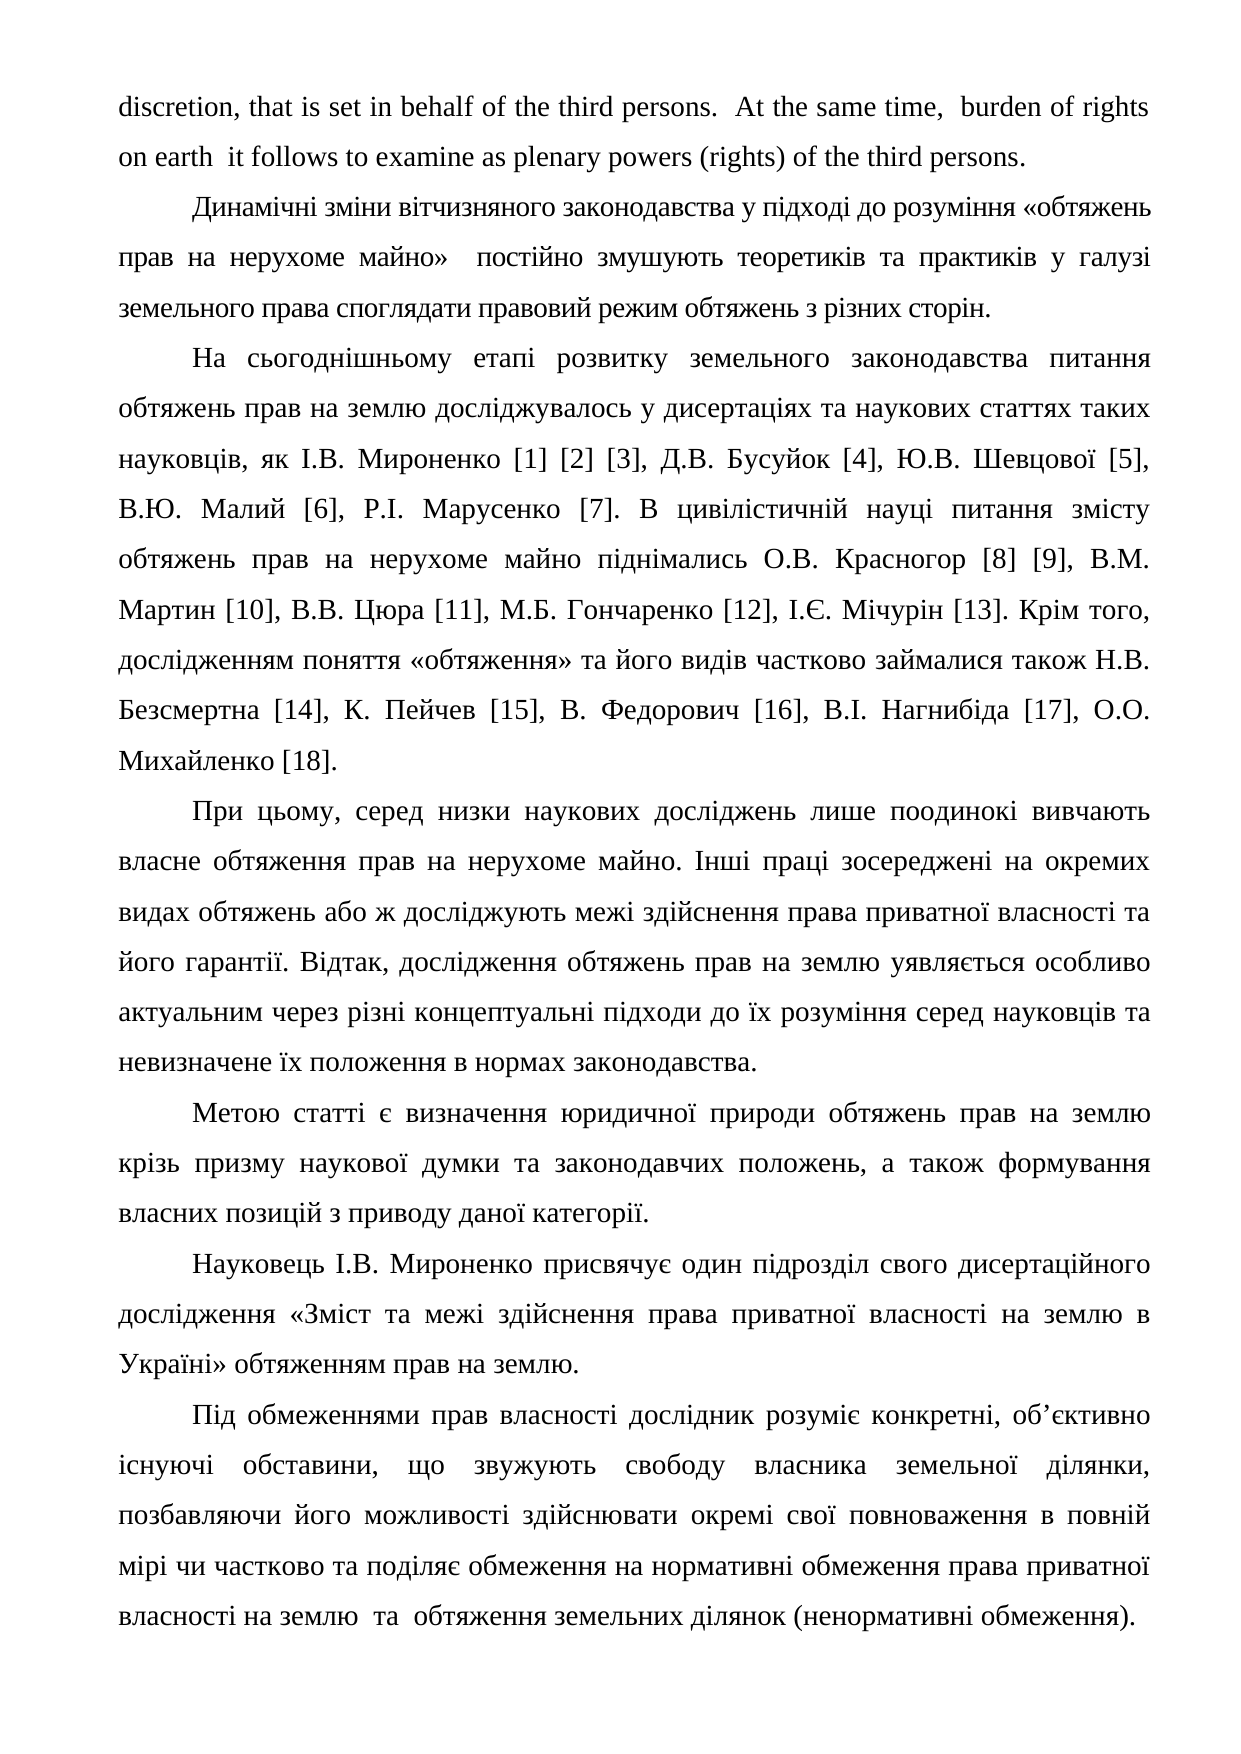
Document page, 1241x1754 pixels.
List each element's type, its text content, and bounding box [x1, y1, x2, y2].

text Динамічні зміни вітчизняного законодавства у підході до розуміння «обтяжень прав на нерухоме майно» постійно змушують теоретиків та практиків у галузі земельного права споглядати правовий режим обтяжень з різних сторін. [118, 189, 1152, 323]
text При цьому, серед низки наукових досліджень лише поодинокі вивчають власне обтяження прав на нерухоме майно. Інші праці зосереджені на окремих видах обтяжень або ж досліджують межі здійснення права приватної власності та його гарантії. Відтак, дослідження обтяжень прав на землю уявляється особливо актуальним через різні концептуальні підходи до їх розуміння серед науковців та невизначене їх положення в нормах законодавства. [118, 793, 1152, 1078]
text Під обмеженнями прав власності дослідник розуміє конкретні, об’єктивно існуючі обставини, що звужують свободу власника земельної ділянки, позбавляючи його можливості здійснювати окремі свої повноваження в повній мірі чи частково та поділяє обмеження на нормативні обмеження права приватної власності на землю та обтяження земельних ділянок (ненормативні обмеження). [118, 1397, 1152, 1632]
text Науковець І.В. Мироненко присвячує один підрозділ свого дисертаційного дослідження «Зміст та межі здійснення права приватної власності на землю в Україні» обтяженням прав на землю. [118, 1246, 1152, 1380]
text На сьогоднішньому етапі розвитку земельного законодавства питання обтяжень прав на землю досліджувалось у дисертаціях та наукових статтях таких науковців, як І.В. Мироненко [1] [2] [3], Д.В. Бусуйок [4], Ю.В. Шевцової [5], В.Ю. Малий [6], Р.І. Марусенко [7]. В цивілістичній науці питання змісту обтяжень прав на нерухоме майно піднімались О.В. Красногор [8] [9], В.М. Мартин [10], В.В. Цюра [11], М.Б. Гончаренко [12], І.Є. Мічурін [13]. Крім того, дослідженням поняття «обтяження» та його видів частково займалися також Н.В. Безсмертна [14], К. Пейчев [15], В. Федорович [16], В.І. Нагнибіда [17], О.О. Михайленко [18]. [118, 340, 1152, 776]
text Метою статті є визначення юридичної природи обтяжень прав на землю крізь призму наукової думки та законодавчих положень, а також формування власних позицій з приводу даної категорії. [118, 1095, 1152, 1229]
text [118, 89, 1152, 172]
